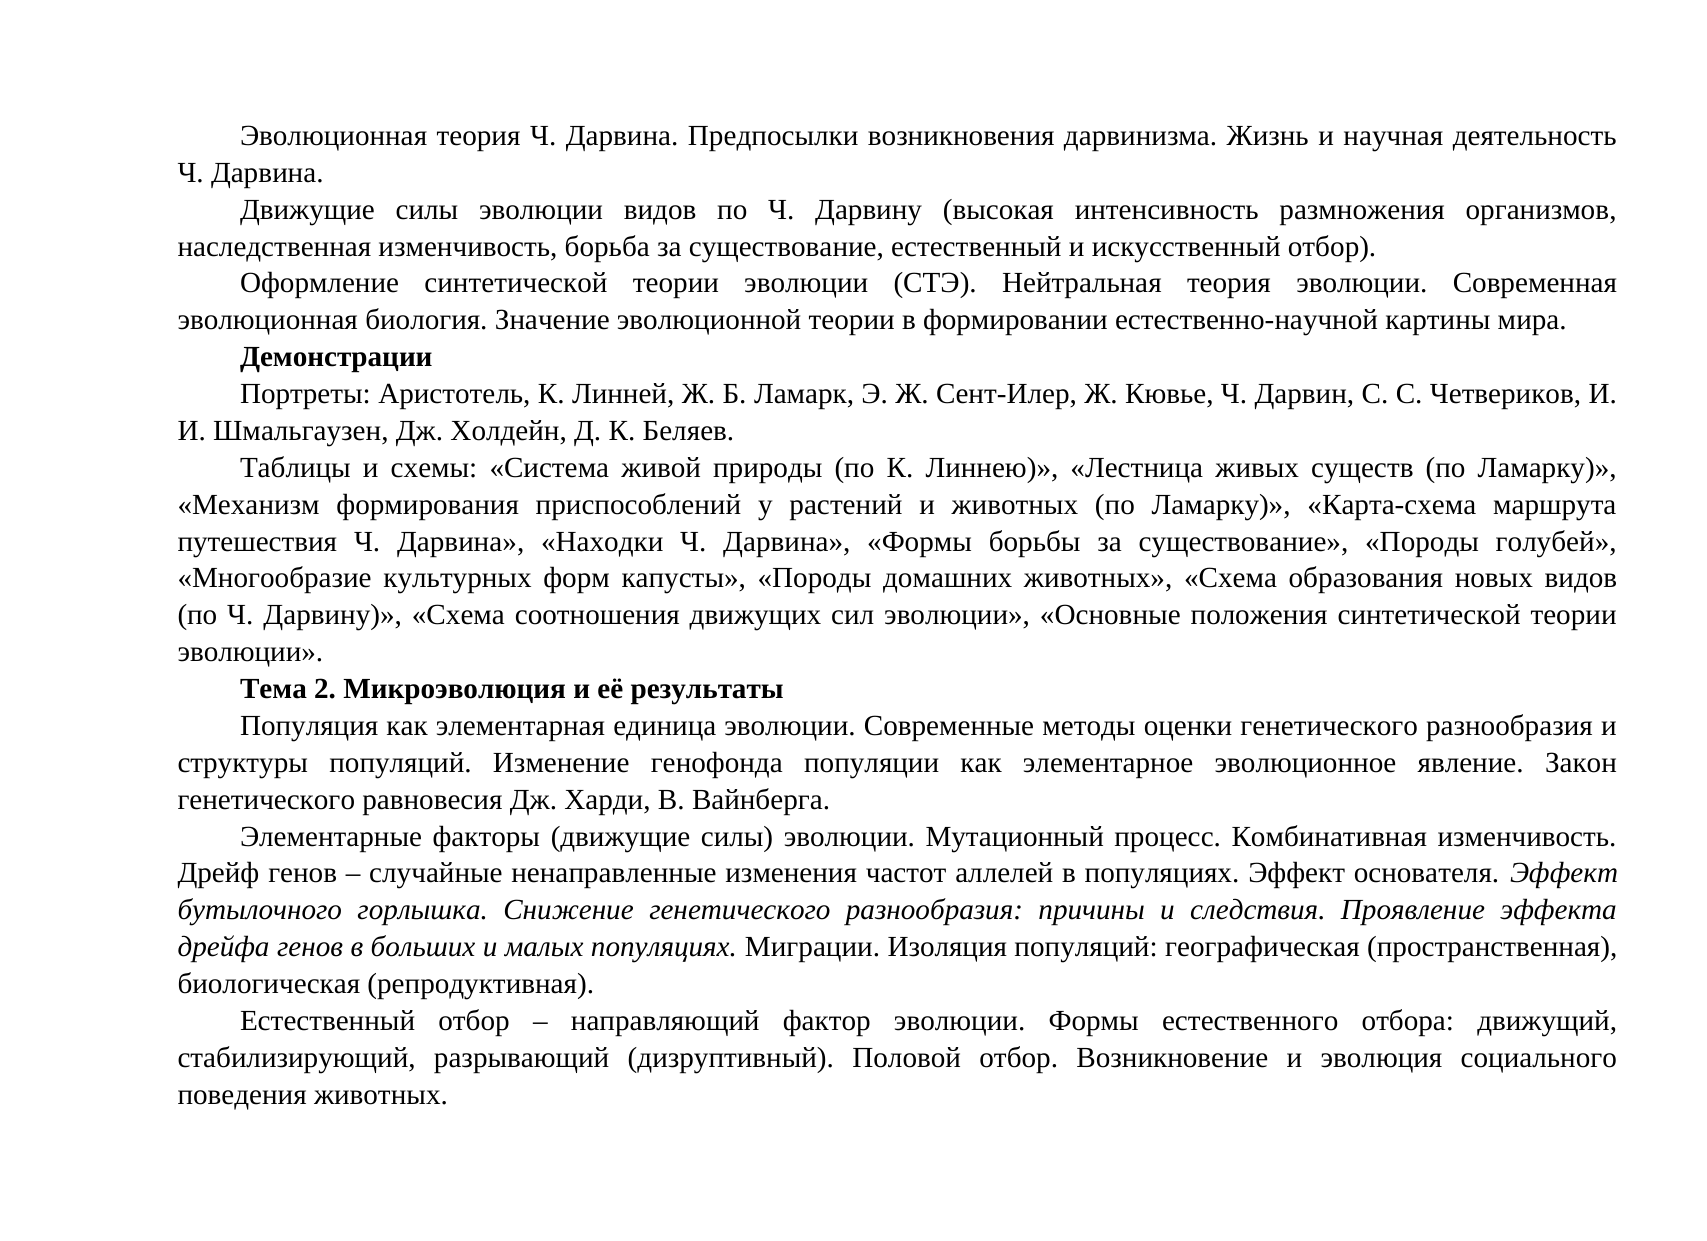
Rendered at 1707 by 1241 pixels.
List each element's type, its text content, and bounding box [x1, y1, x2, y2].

text Естественный отбор – направляющий фактор эволюции. Формы естественного отбора: движущий, стабилизирующий, разрывающий (дизруптивный). Половой отбор. Возникновение и эволюция социального поведения животных. [177, 1003, 1618, 1110]
text Тема 2. Микроэволюция и её результаты [177, 671, 1618, 705]
text Демонстрации [177, 339, 1618, 373]
text Портреты: Аристотель, К. Линней, Ж. Б. Ламарк, Э. Ж. Сент-Илер, Ж. Кювье, Ч. Дарвин, С. С. Четвериков, И. И. Шмальгаузен, Дж. Холдейн, Д. К. Беляев. [177, 376, 1618, 447]
text Таблицы и схемы: «Система живой природы (по К. Линнею)», «Лестница живых существ (по Ламарку)», «Механизм формирования приспособлений у растений и животных (по Ламарку)», «Карта-схема маршрута путешествия Ч. Дарвина», «Находки Ч. Дарвина», «Формы борьбы за существование», «Породы голубей», «Многообразие культурных форм капусты», «Породы домашних животных», «Схема образования новых видов (по Ч. Дарвину)», «Схема соотношения движущих сил эволюции», «Основные положения синтетической теории эволюции». [177, 450, 1618, 668]
text Популяция как элементарная единица эволюции. Современные методы оценки генетического разнообразия и структуры популяций. Изменение генофонда популяции как элементарное эволюционное явление. Закон генетического равновесия Дж. Харди, В. Вайнберга. [177, 708, 1618, 815]
text Эволюционная теория Ч. Дарвина. Предпосылки возникновения дарвинизма. Жизнь и научная деятельность Ч. Дарвина. [177, 118, 1618, 188]
text Элементарные факторы (движущие силы) эволюции. Мутационный процесс. Комбинативная изменчивость. Дрейф генов – случайные ненаправленные изменения частот аллелей в популяциях. Эффект основателя. Эффект бутылочного горлышка. Снижение генетического разнообразия: причины и следствия. Проявление эффекта дрейфа генов в больших и малых популяциях. Миграции. Изоляция популяций: географическая (пространственная), биологическая (репродуктивная). [177, 819, 1618, 1000]
text Оформление синтетической теории эволюции (СТЭ). Нейтральная теория эволюции. Современная эволюционная биология. Значение эволюционной теории в формировании естественно-научной картины мира. [177, 266, 1618, 336]
text Движущие силы эволюции видов по Ч. Дарвину (высокая интенсивность размножения организмов, наследственная изменчивость, борьба за существование, естественный и искусственный отбор). [177, 192, 1618, 262]
